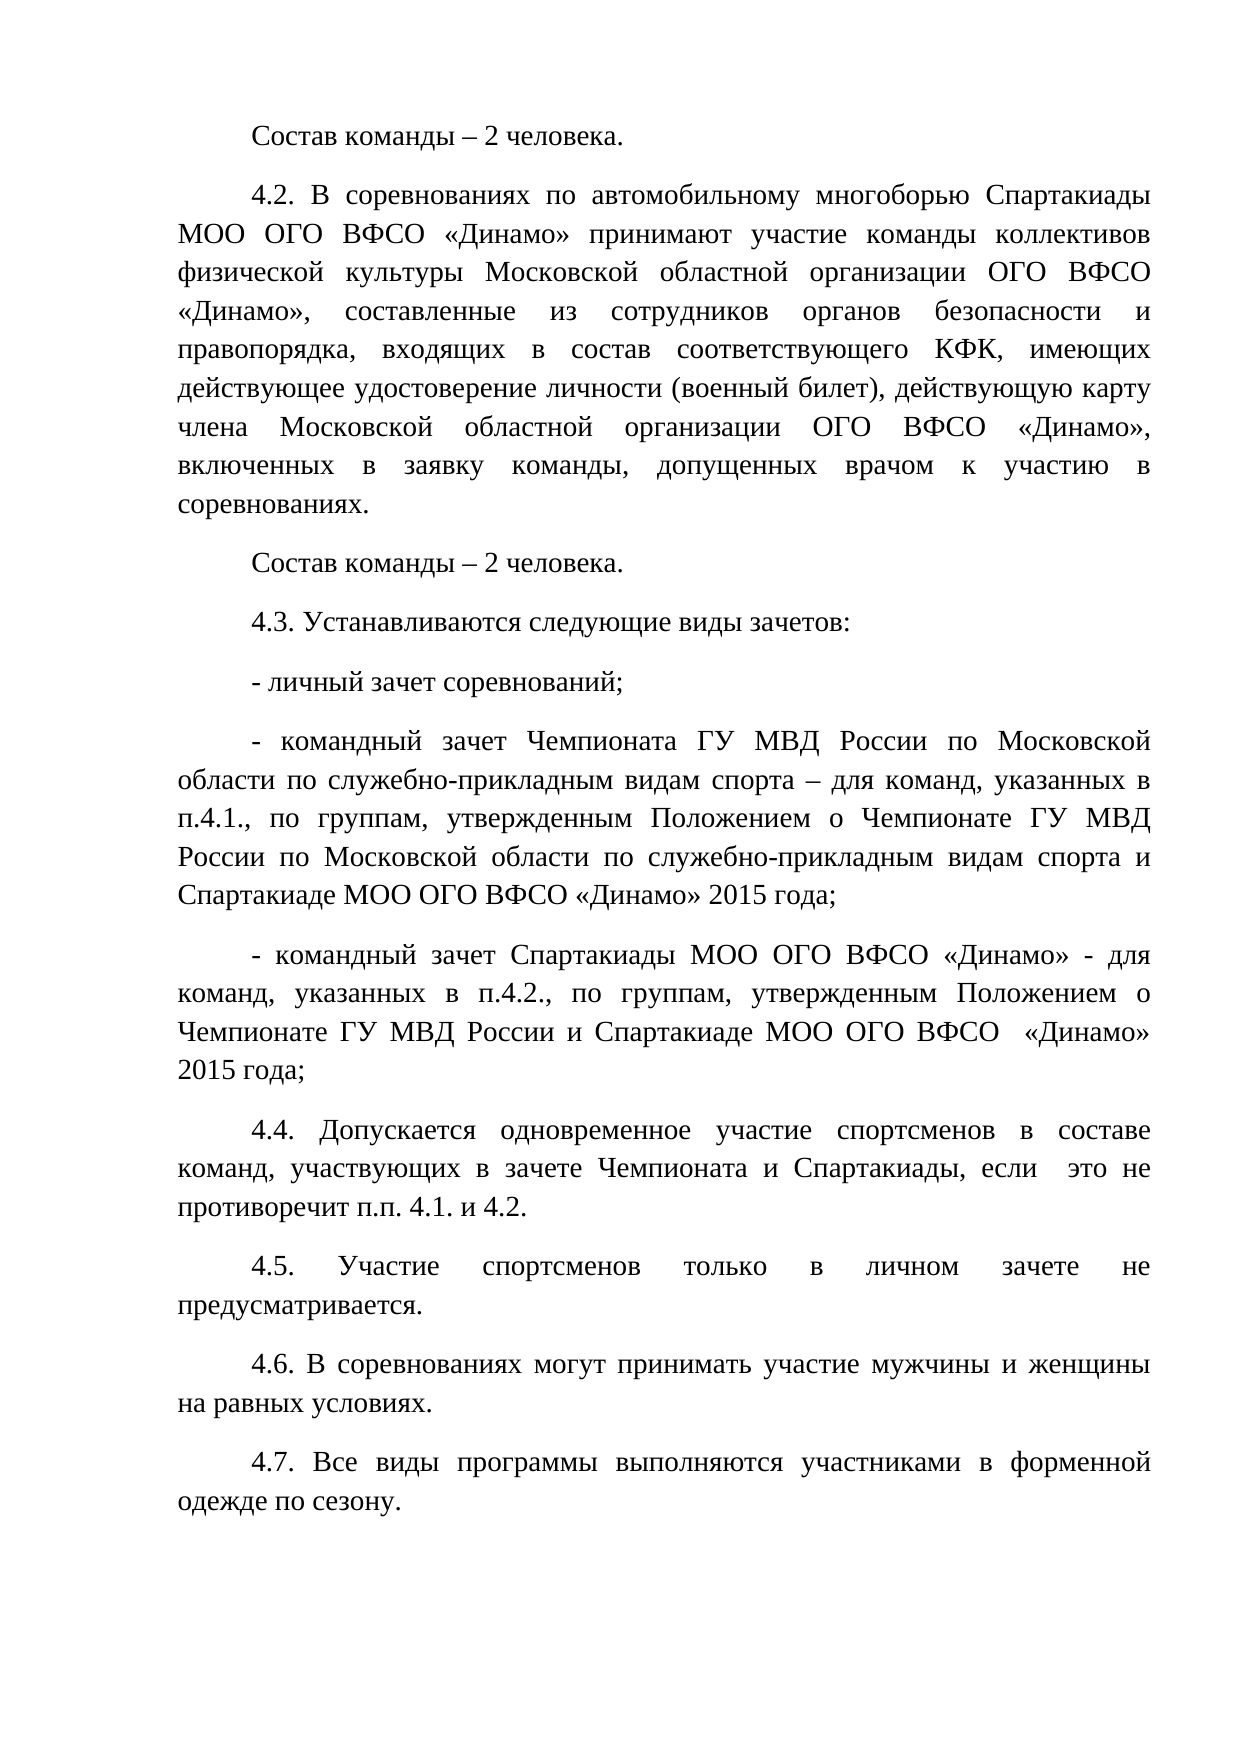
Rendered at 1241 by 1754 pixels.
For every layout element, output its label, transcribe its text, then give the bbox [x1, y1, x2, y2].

text 4.3. Устанавливаются следующие виды зачетов: [177, 604, 1152, 638]
text 4.5. Участие спортсменов только в личном зачете не предусматривается. [177, 1248, 1152, 1320]
text 4.7. Все виды программы выполняются участниками в форменной одежде по сезону. [177, 1444, 1152, 1516]
text - личный зачет соревнований; [177, 664, 1152, 697]
text 4.2. В соревнованиях по автомобильному многоборью Спартакиады МОО ОГО ВФСО «Динамо» принимают участие команды коллективов физической культуры Московской областной организации ОГО ВФСО «Динамо», составленные из сотрудников органов безопасности и правопорядка, входящих в состав соответствующего КФК, имеющих действующее удостоверение личности (военный билет), действующую карту члена Московской областной организации ОГО ВФСО «Динамо», включенных в заявку команды, допущенных врачом к участию в соревнованиях. [177, 177, 1152, 519]
text Состав команды – 2 человека. [177, 545, 1152, 579]
text Состав команды – 2 человека. [177, 118, 1152, 152]
text - командный зачет Спартакиады МОО ОГО ВФСО «Динамо» - для команд, указанных в п.4.2., по группам, утвержденным Положением о Чемпионате ГУ МВД России и Спартакиаде МОО ОГО ВФСО «Динамо» 2015 года; [177, 937, 1152, 1086]
text 4.6. В соревнованиях могут принимать участие мужчины и женщины на равных условиях. [177, 1346, 1152, 1418]
text - командный зачет Чемпионата ГУ МВД России по Московской области по служебно-прикладным видам спорта – для команд, указанных в п.4.1., по группам, утвержденным Положением о Чемпионате ГУ МВД России по Московской области по служебно-прикладным видам спорта и Спартакиаде МОО ОГО ВФСО «Динамо» 2015 года; [177, 723, 1152, 911]
text 4.4. Допускается одновременное участие спортсменов в составе команд, участвующих в зачете Чемпионата и Спартакиады, если это не противоречит п.п. 4.1. и 4.2. [177, 1112, 1152, 1222]
